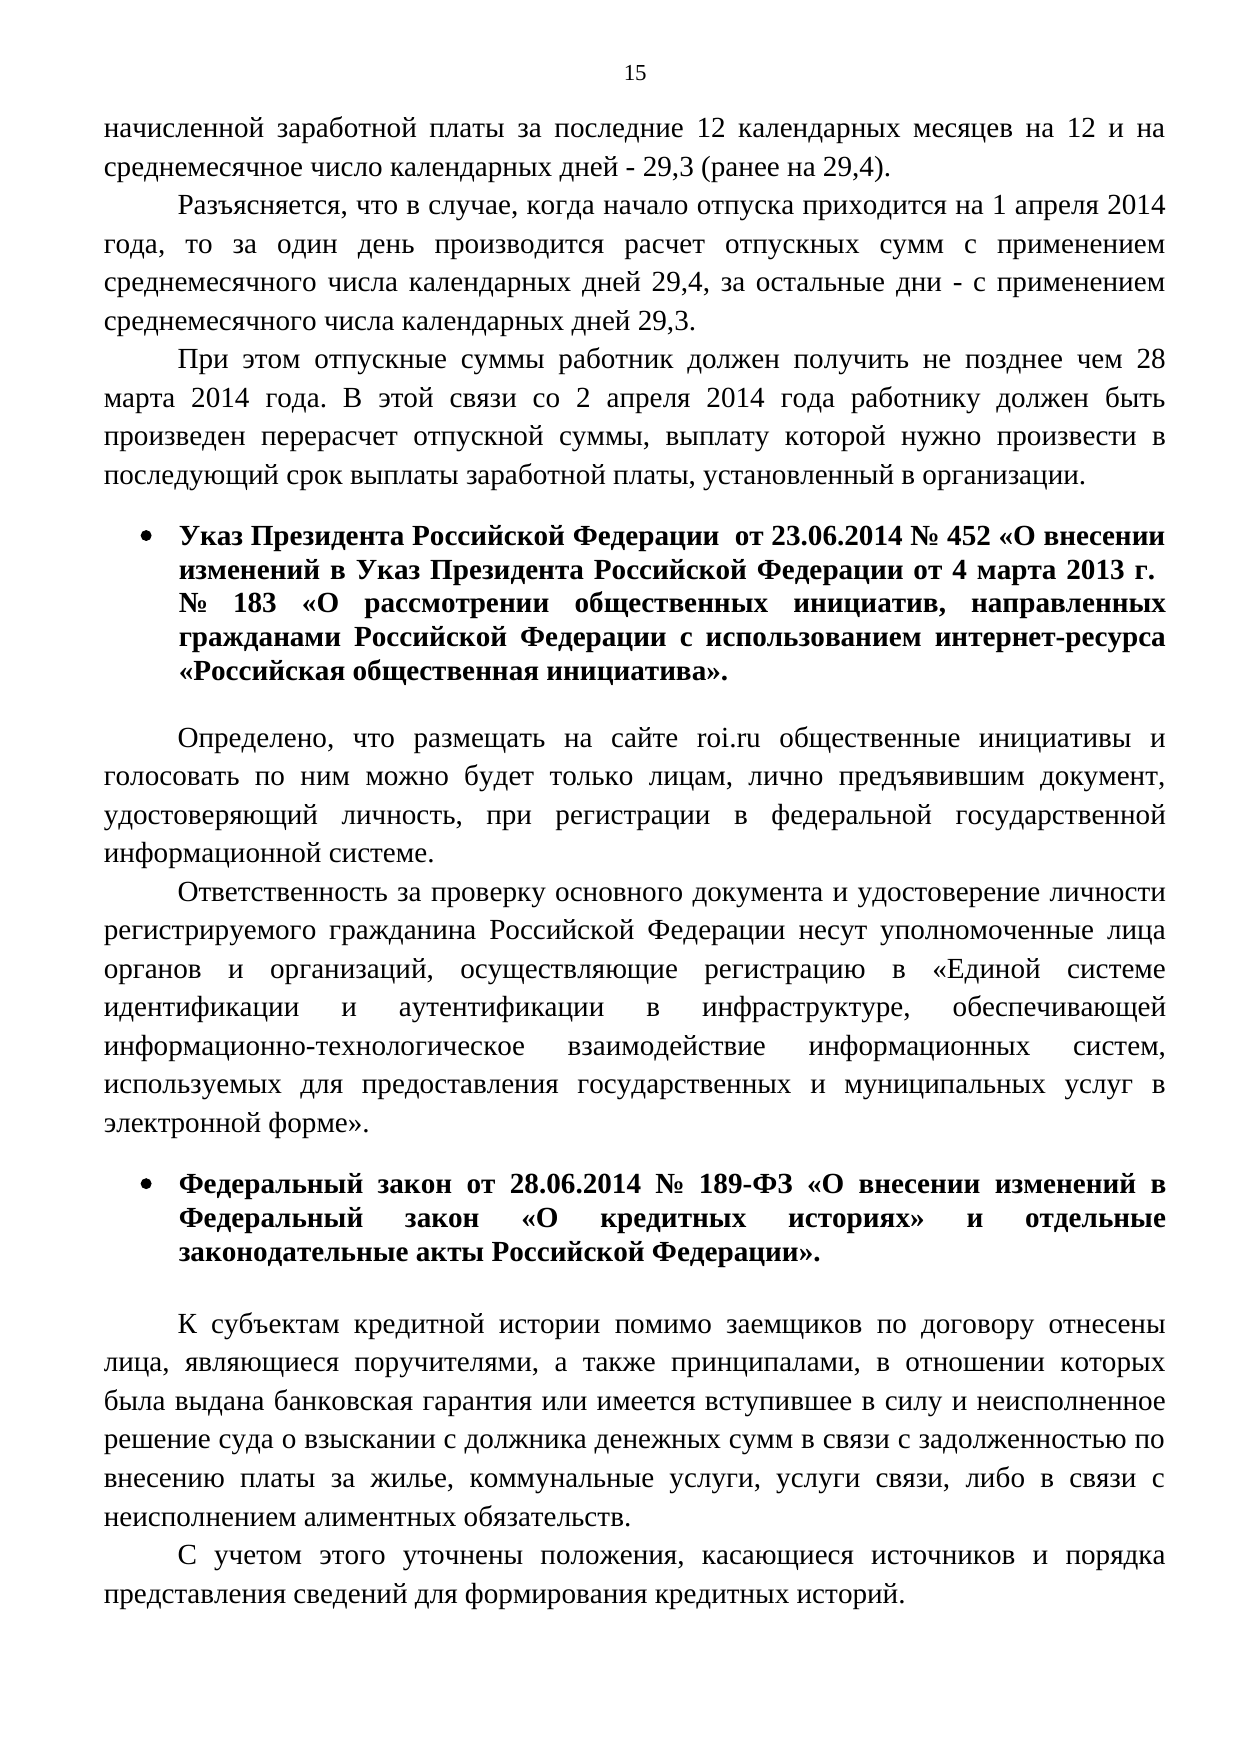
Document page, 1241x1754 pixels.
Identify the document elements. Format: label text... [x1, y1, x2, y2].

list Указ Президента Российской Федерации от 23.06.2014 № 452 «О внесении изменений в Указ Президента Российской Федерации от 4 марта 2013 г. № 183 «О рассмотрении общественных инициатив, направленных гражданами Российской Федерации с использованием интернет-ресурса «Российская общественная инициатива». [141, 518, 1167, 686]
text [103, 110, 1167, 182]
text Разъясняется, что в случае, когда начало отпуска приходится на 1 апреля 2014 года, то за один день производится расчет отпускных сумм с применением среднемесячного числа календарных дней 29,4, за остальные дни - с применением среднемесячного числа календарных дней 29,3. [103, 187, 1167, 336]
text Ответственность за проверку основного документа и удостоверение личности регистрируемого гражданина Российской Федерации несут уполномоченные лица органов и организаций, осуществляющие регистрацию в «Единой системе идентификации и аутентификации в инфраструктуре, обеспечивающей информационно-технологическое взаимодействие информационных систем, используемых для предоставления государственных и муниципальных услуг в электронной форме». [103, 874, 1167, 1139]
list Федеральный закон от 28.06.2014 № 189-ФЗ «О внесении изменений в Федеральный закон «О кредитных историях» и отдельные законодательные акты Российской Федерации». [141, 1167, 1167, 1267]
text Определено, что размещать на сайте roi.ru общественные инициативы и голосовать по ним можно будет только лицам, лично предъявившим документ, удостоверяющий личность, при регистрации в федеральной государственной информационной системе. [103, 720, 1167, 869]
text К субъектам кредитной истории помимо заемщиков по договору отнесены лица, являющиеся поручителями, а также принципалами, в отношении которых была выдана банковская гарантия или имеется вступившее в силу и неисполненное решение суда о взыскании с должника денежных сумм в связи с задолженностью по внесению платы за жилье, коммунальные услуги, услуги связи, либо в связи с неисполнением алиментных обязательств. [103, 1306, 1167, 1532]
text С учетом этого уточнены положения, касающиеся источников и порядка представления сведений для формирования кредитных историй. [103, 1537, 1167, 1609]
text При этом отпускные суммы работник должен получить не позднее чем 28 марта 2014 года. В этой связи со 2 апреля 2014 года работнику должен быть произведен перерасчет отпускной суммы, выплату которой нужно произвести в последующий срок выплаты заработной платы, установленный в организации. [103, 341, 1167, 491]
